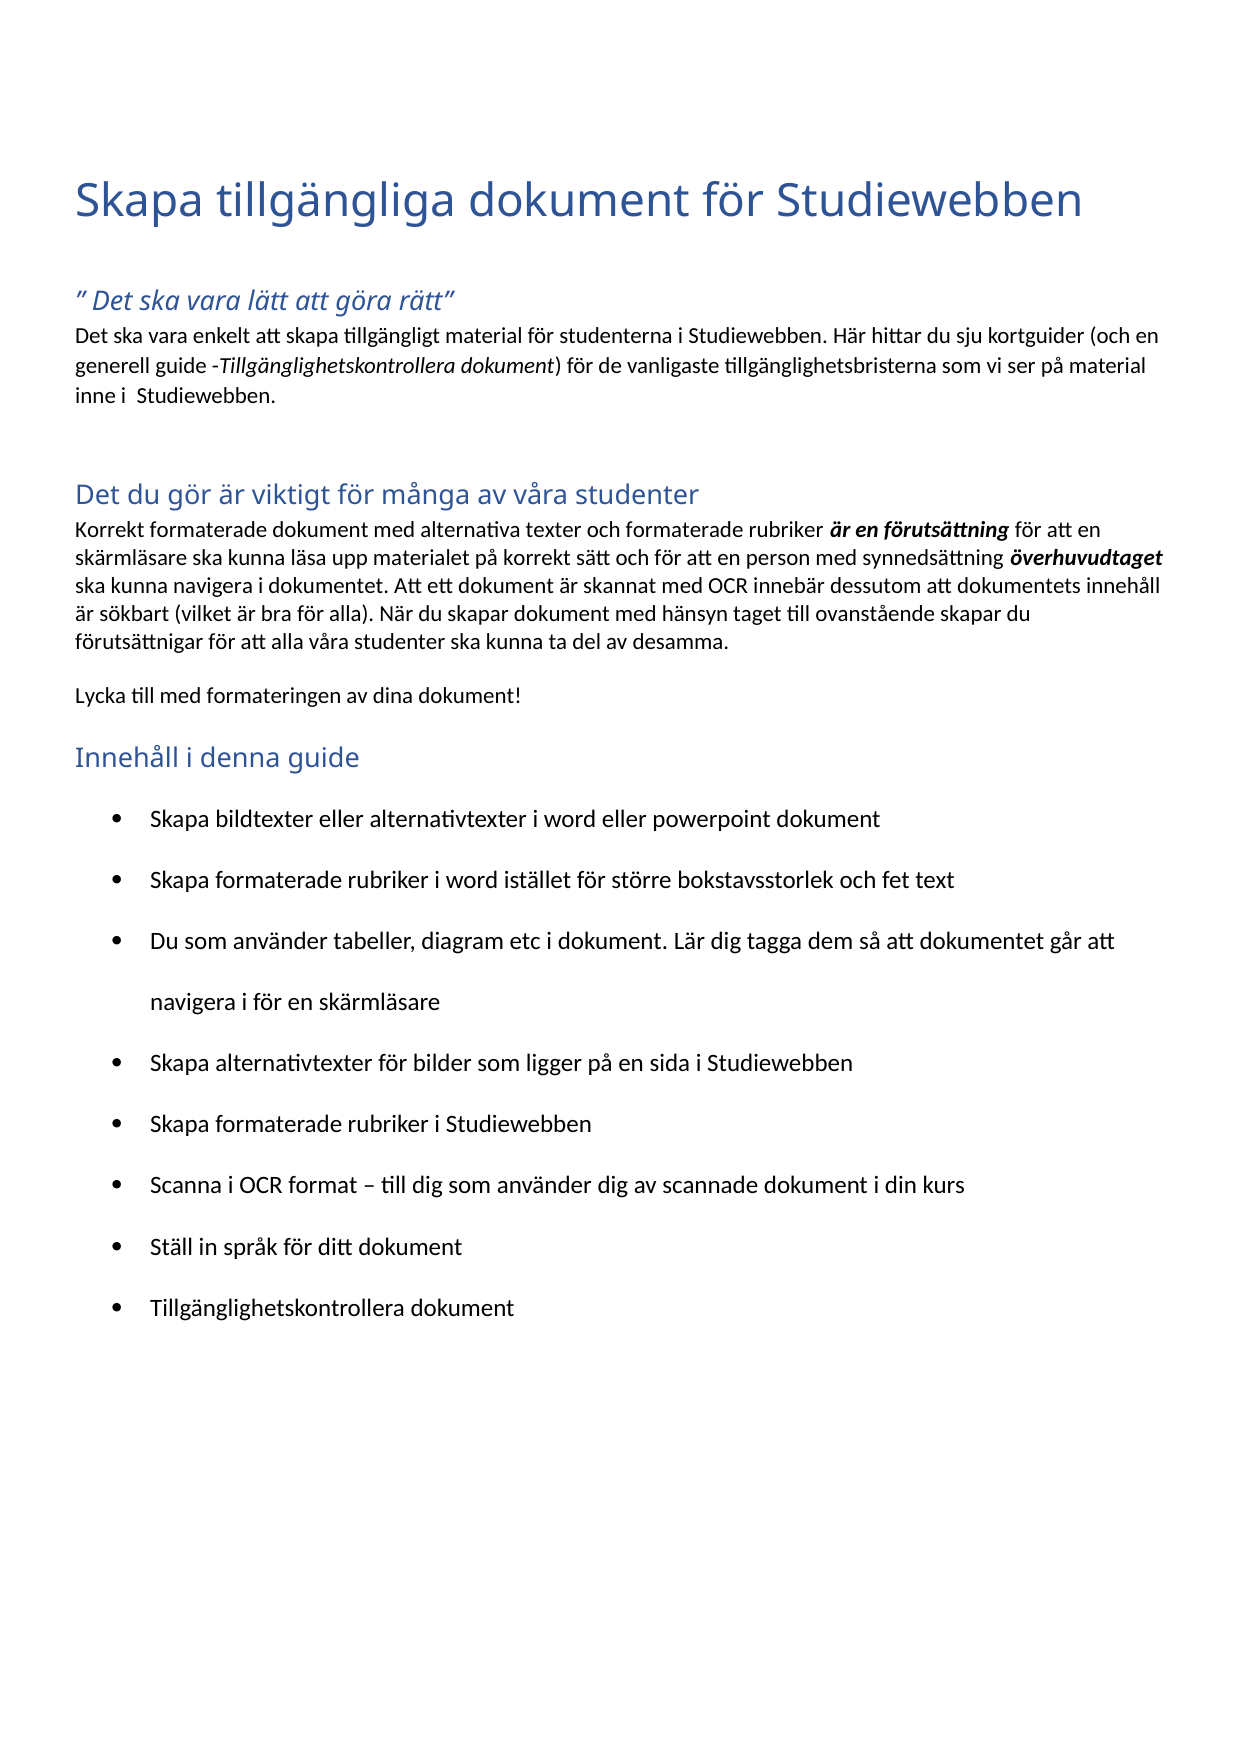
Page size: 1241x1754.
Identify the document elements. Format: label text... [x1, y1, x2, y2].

list Scanna i OCR format – till dig som använder dig av scannade dokument i din kurs [112, 1169, 1165, 1200]
list Skapa alternativtexter för bilder som ligger på en sida i Studiewebben [112, 1047, 1165, 1078]
subtitle Skapa tillgängliga dokument för Studiewebben [75, 167, 1165, 230]
text Lycka till med formateringen av dina dokument! [75, 681, 1165, 709]
list Skapa formaterade rubriker i Studiewebben [112, 1108, 1165, 1139]
list Ställ in språk för ditt dokument [112, 1231, 1165, 1261]
list Skapa bildtexter eller alternativtexter i word eller powerpoint dokument [112, 803, 1165, 834]
list Skapa formaterade rubriker i word istället för större bokstavsstorlek och fet text [112, 864, 1165, 895]
list Tillgänglighetskontrollera dokument [112, 1292, 1165, 1322]
subtitle ” Det ska vara lätt att göra rätt” [75, 281, 1165, 318]
subtitle Innehåll i denna guide [75, 738, 1165, 775]
text Korrekt formaterade dokument med alternativa texter och formaterade rubriker är en förutsättning för att en skärmläsare ska kunna läsa upp materialet på korrekt sätt och för att en person med synnedsättning överhuvudtaget ska kunna navigera i dokumentet. Att ett dokument är skannat med OCR innebär dessutom att dokumentets innehåll är sökbart (vilket är bra för alla). När du skapar dokument med hänsyn taget till ovanstående skapar du förutsättnigar för att alla våra studenter ska kunna ta del av desamma. [75, 515, 1165, 655]
subtitle Det du gör är viktigt för många av våra studenter [75, 475, 1165, 512]
list Du som använder tabeller, diagram etc i dokument. Lär dig tagga dem så att dokumentet går att navigera i för en skärmläsare [112, 925, 1165, 1017]
text Det ska vara enkelt att skapa tillgängligt material för studenterna i Studiewebben. Här hittar du sju kortguider (och en generell guide -Tillgänglighetskontrollera dokument) för de vanligaste tillgänglighetsbristerna som vi ser på material inne i Studiewebben. [75, 321, 1165, 410]
